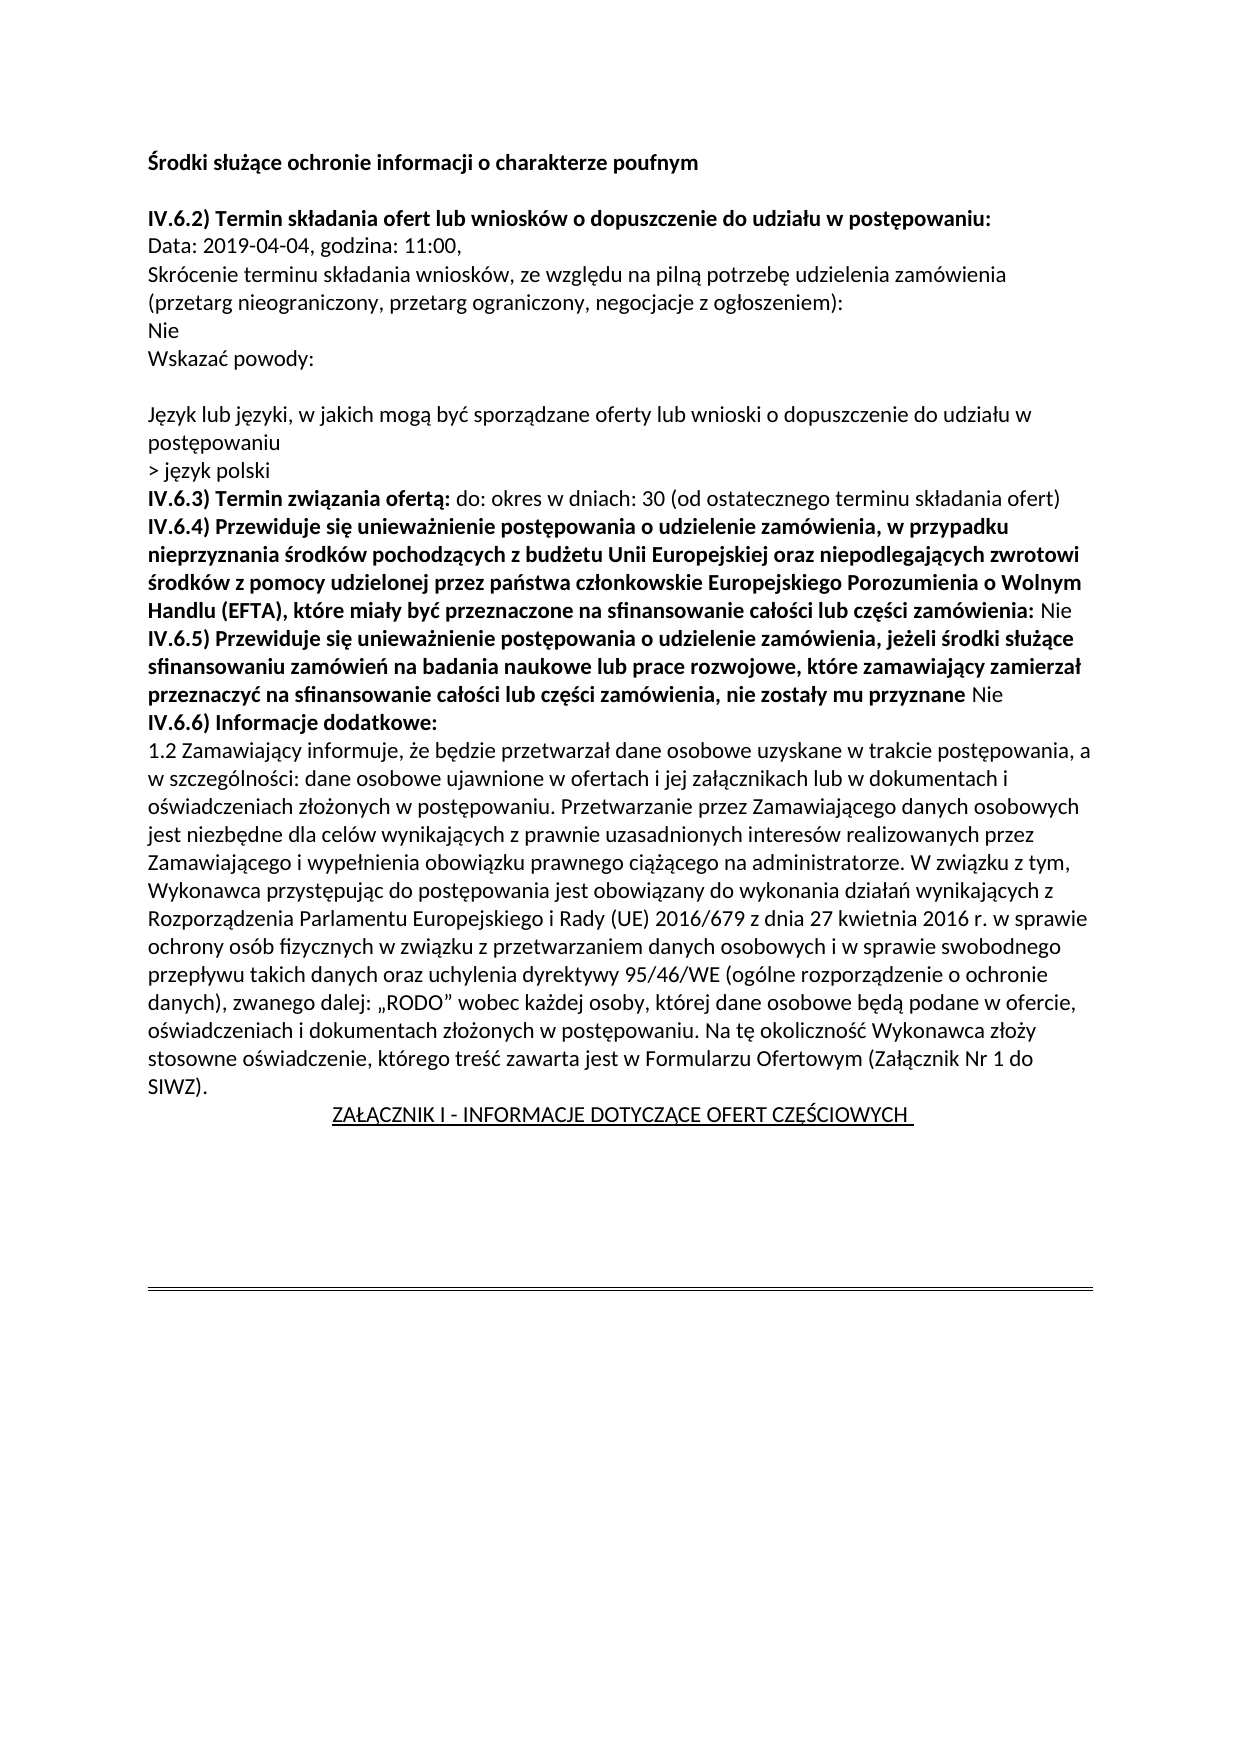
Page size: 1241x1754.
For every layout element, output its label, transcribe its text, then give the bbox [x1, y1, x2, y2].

text ZAŁĄCZNIK I - INFORMACJE DOTYCZĄCE OFERT CZĘŚCIOWYCH [148, 1100, 1093, 1128]
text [148, 148, 1093, 1100]
